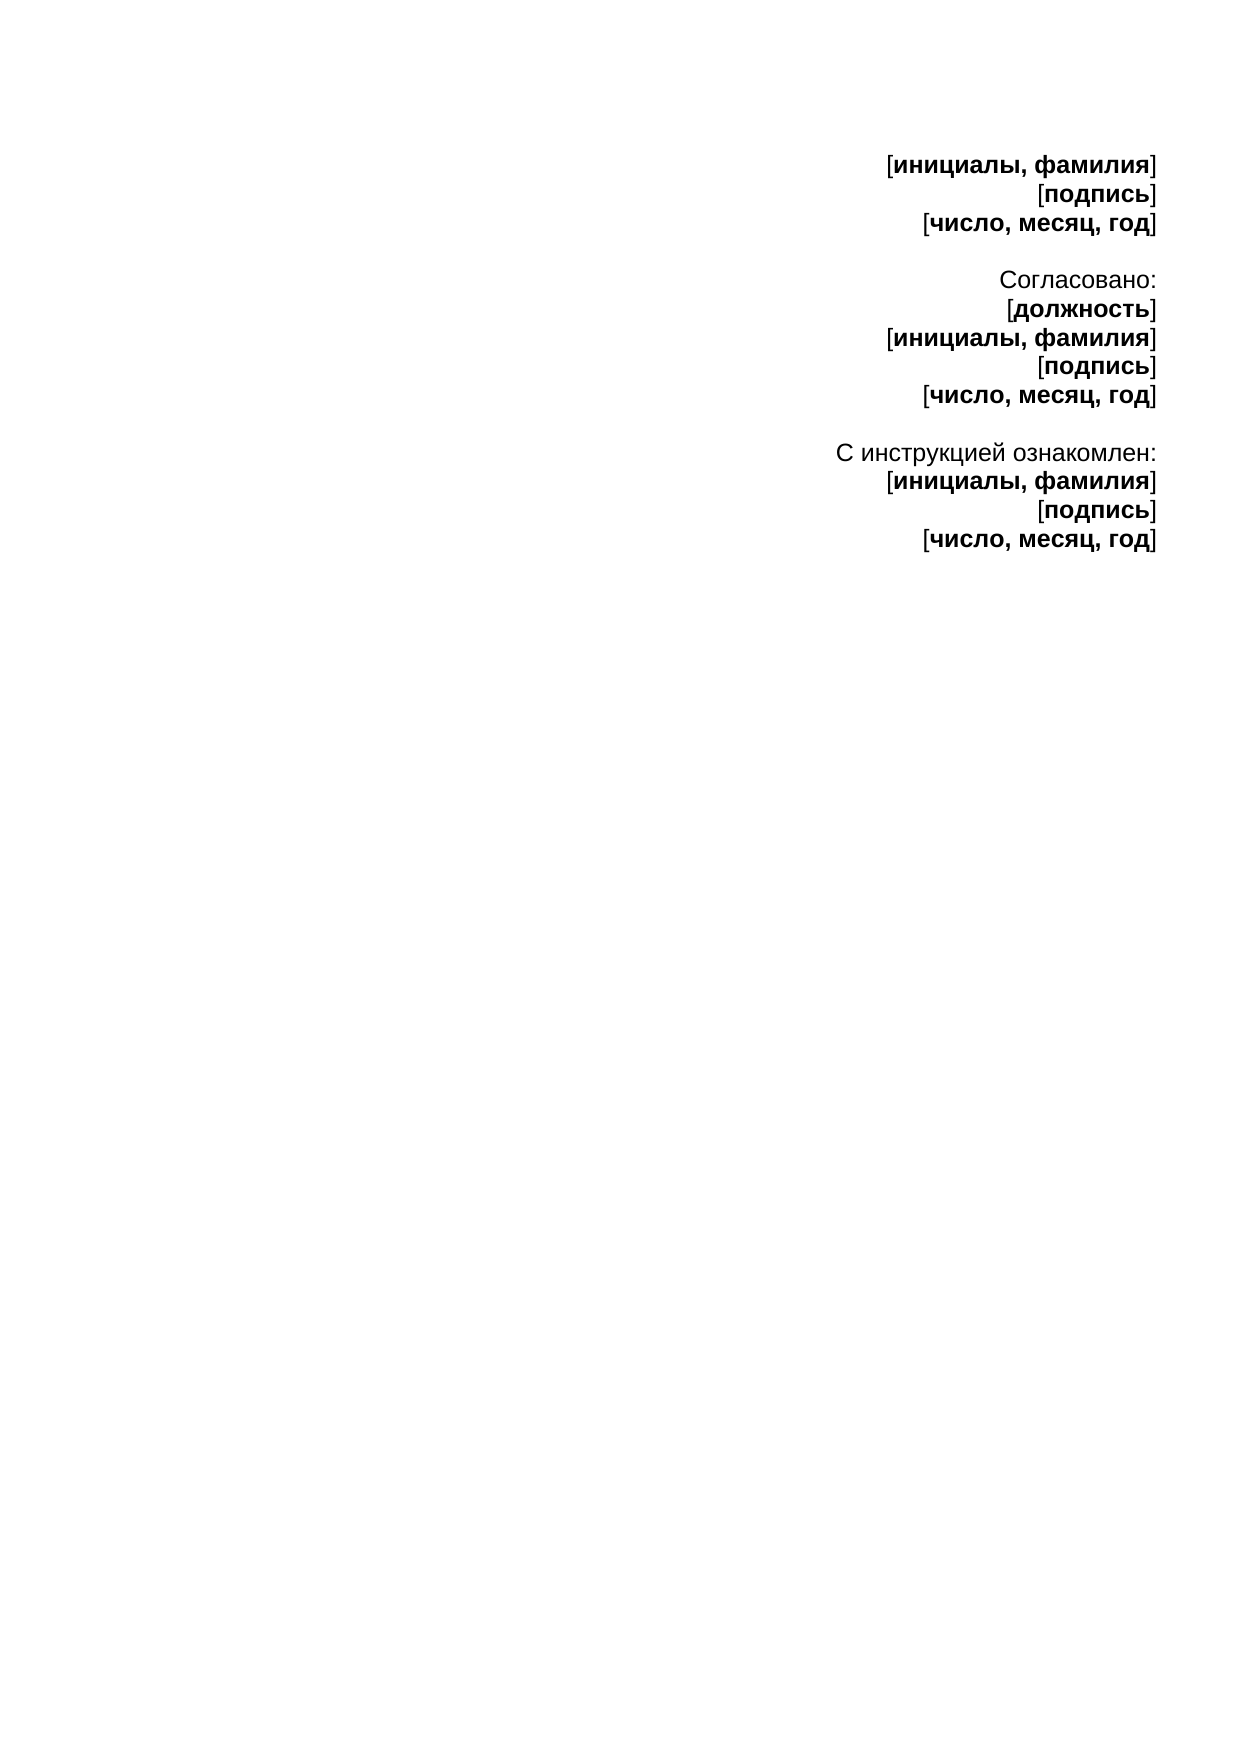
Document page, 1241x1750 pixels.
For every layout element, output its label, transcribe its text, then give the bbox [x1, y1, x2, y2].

text [число, месяц, год] [114, 207, 1157, 236]
text [инициалы, фамилия] [114, 466, 1157, 495]
text С инструкцией ознакомлен: [114, 437, 1157, 466]
text [подпись] [114, 495, 1157, 524]
text [подпись] [114, 351, 1157, 380]
text Согласовано: [114, 265, 1157, 294]
text [число, месяц, год] [114, 380, 1157, 409]
text [должность] [114, 294, 1157, 322]
text [подпись] [114, 179, 1157, 207]
text [инициалы, фамилия] [114, 150, 1157, 179]
text [инициалы, фамилия] [114, 322, 1157, 351]
text [число, месяц, год] [114, 524, 1157, 552]
